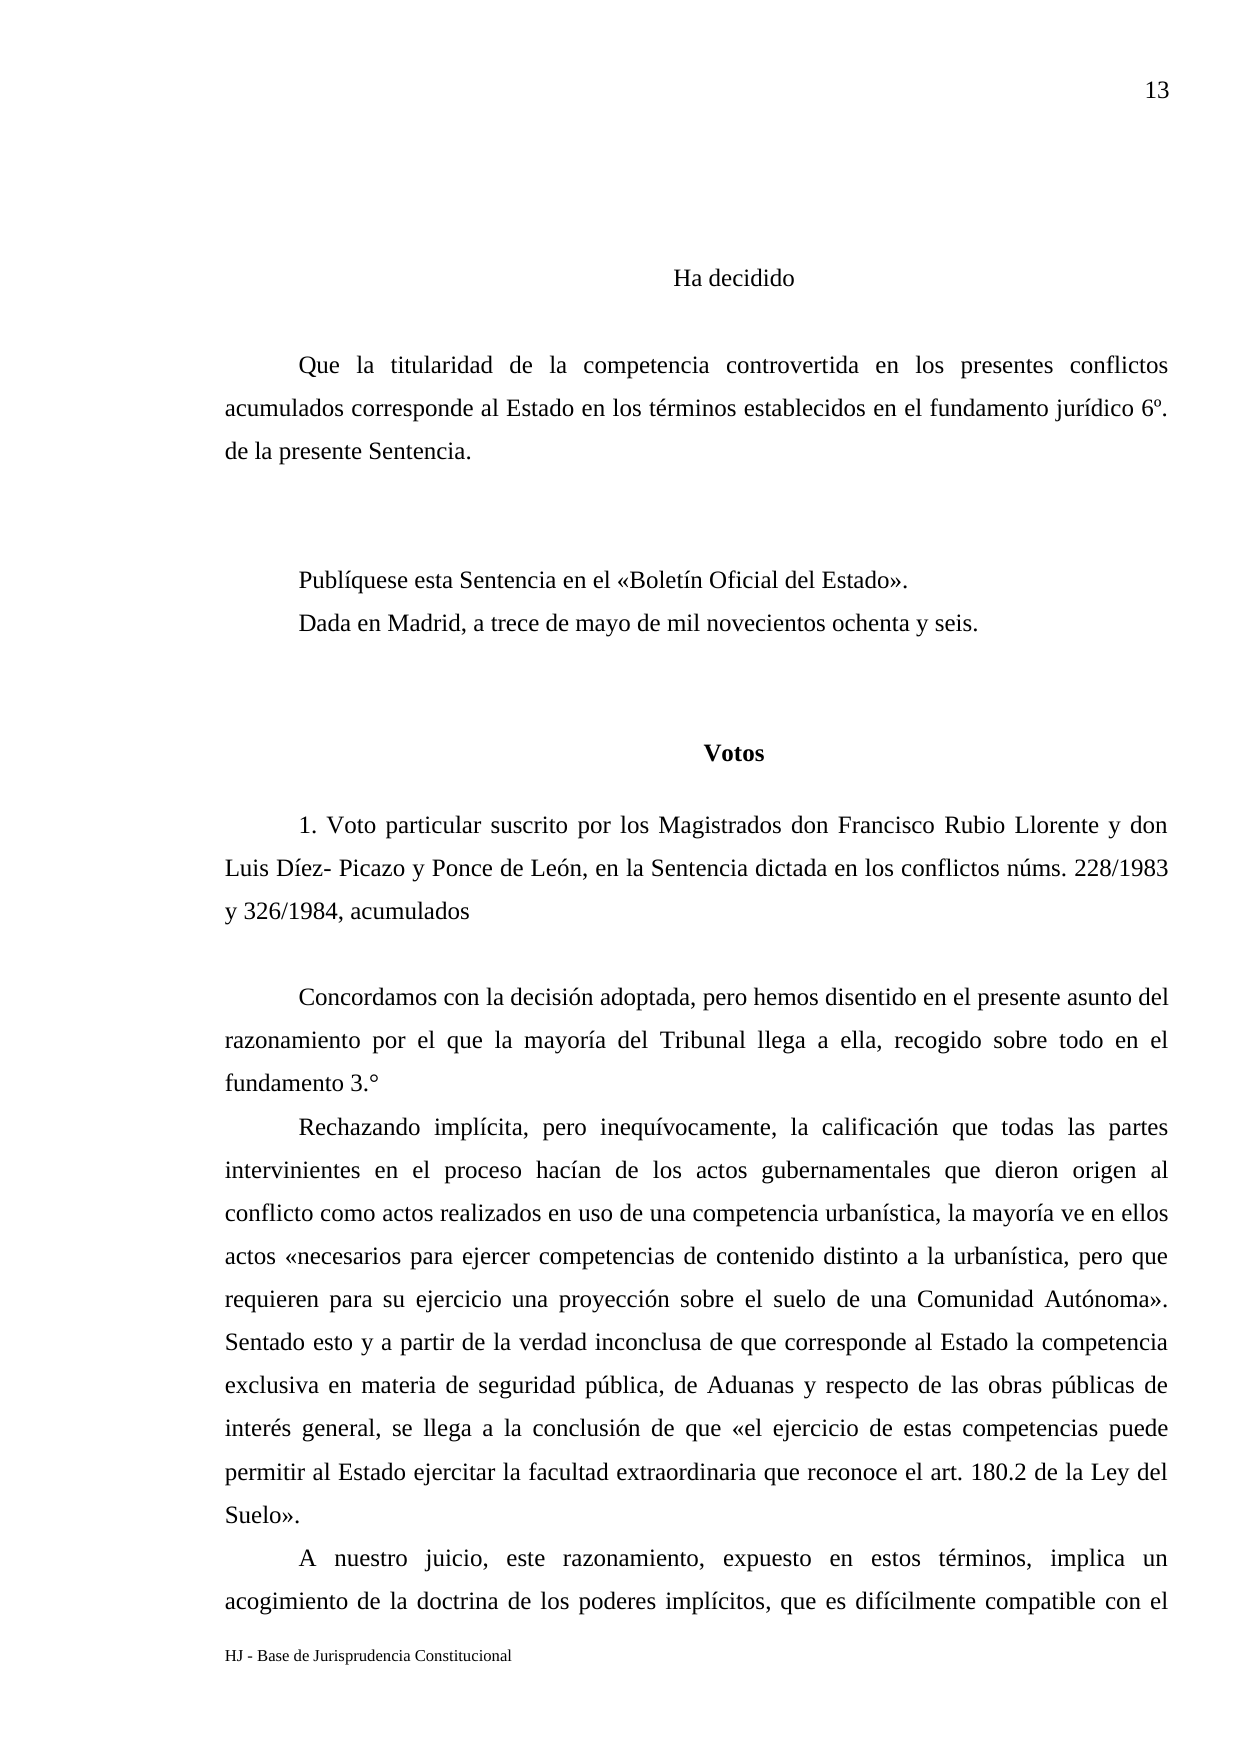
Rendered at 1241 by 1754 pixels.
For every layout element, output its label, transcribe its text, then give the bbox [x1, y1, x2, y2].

text Concordamos con la decisión adoptada, pero hemos disentido en el presente asunto del razonamiento por el que la mayoría del Tribunal llega a ella, recogido sobre todo en el fundamento 3.° [224, 982, 1169, 1097]
text Dada en Madrid, a trece de mayo de mil novecientos ochenta y seis. [224, 608, 1169, 637]
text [224, 1543, 1169, 1615]
text Rechazando implícita, pero inequívocamente, la calificación que todas las partes intervinientes en el proceso hacían de los actos gubernamentales que dieron origen al conflicto como actos realizados en uso de una competencia urbanística, la mayoría ve en ellos actos «necesarios para ejercer competencias de contenido distinto a la urbanística, pero que requieren para su ejercicio una proyección sobre el suelo de una Comunidad Autónoma». Sentado esto y a partir de la verdad inconclusa de que corresponde al Estado la competencia exclusiva en materia de seguridad pública, de Aduanas y respecto de las obras públicas de interés general, se llega a la conclusión de que «el ejercicio de estas competencias puede permitir al Estado ejercitar la facultad extraordinaria que reconoce el art. 180.2 de la Ley del Suelo». [224, 1112, 1169, 1528]
text Ha decidido [224, 263, 1169, 292]
text 1. Voto particular suscrito por los Magistrados don Francisco Rubio Llorente y don Luis Díez- Picazo y Ponce de León, en la Sentencia dictada en los conflictos núms. 228/1983 y 326/1984, acumulados [224, 810, 1169, 925]
text Publíquese esta Sentencia en el «Boletín Oficial del Estado». [224, 565, 1169, 594]
subtitle Votos [224, 738, 1169, 767]
text Que la titularidad de la competencia controvertida en los presentes conflictos acumulados corresponde al Estado en los términos establecidos en el fundamento jurídico 6º. de la presente Sentencia. [224, 350, 1169, 465]
